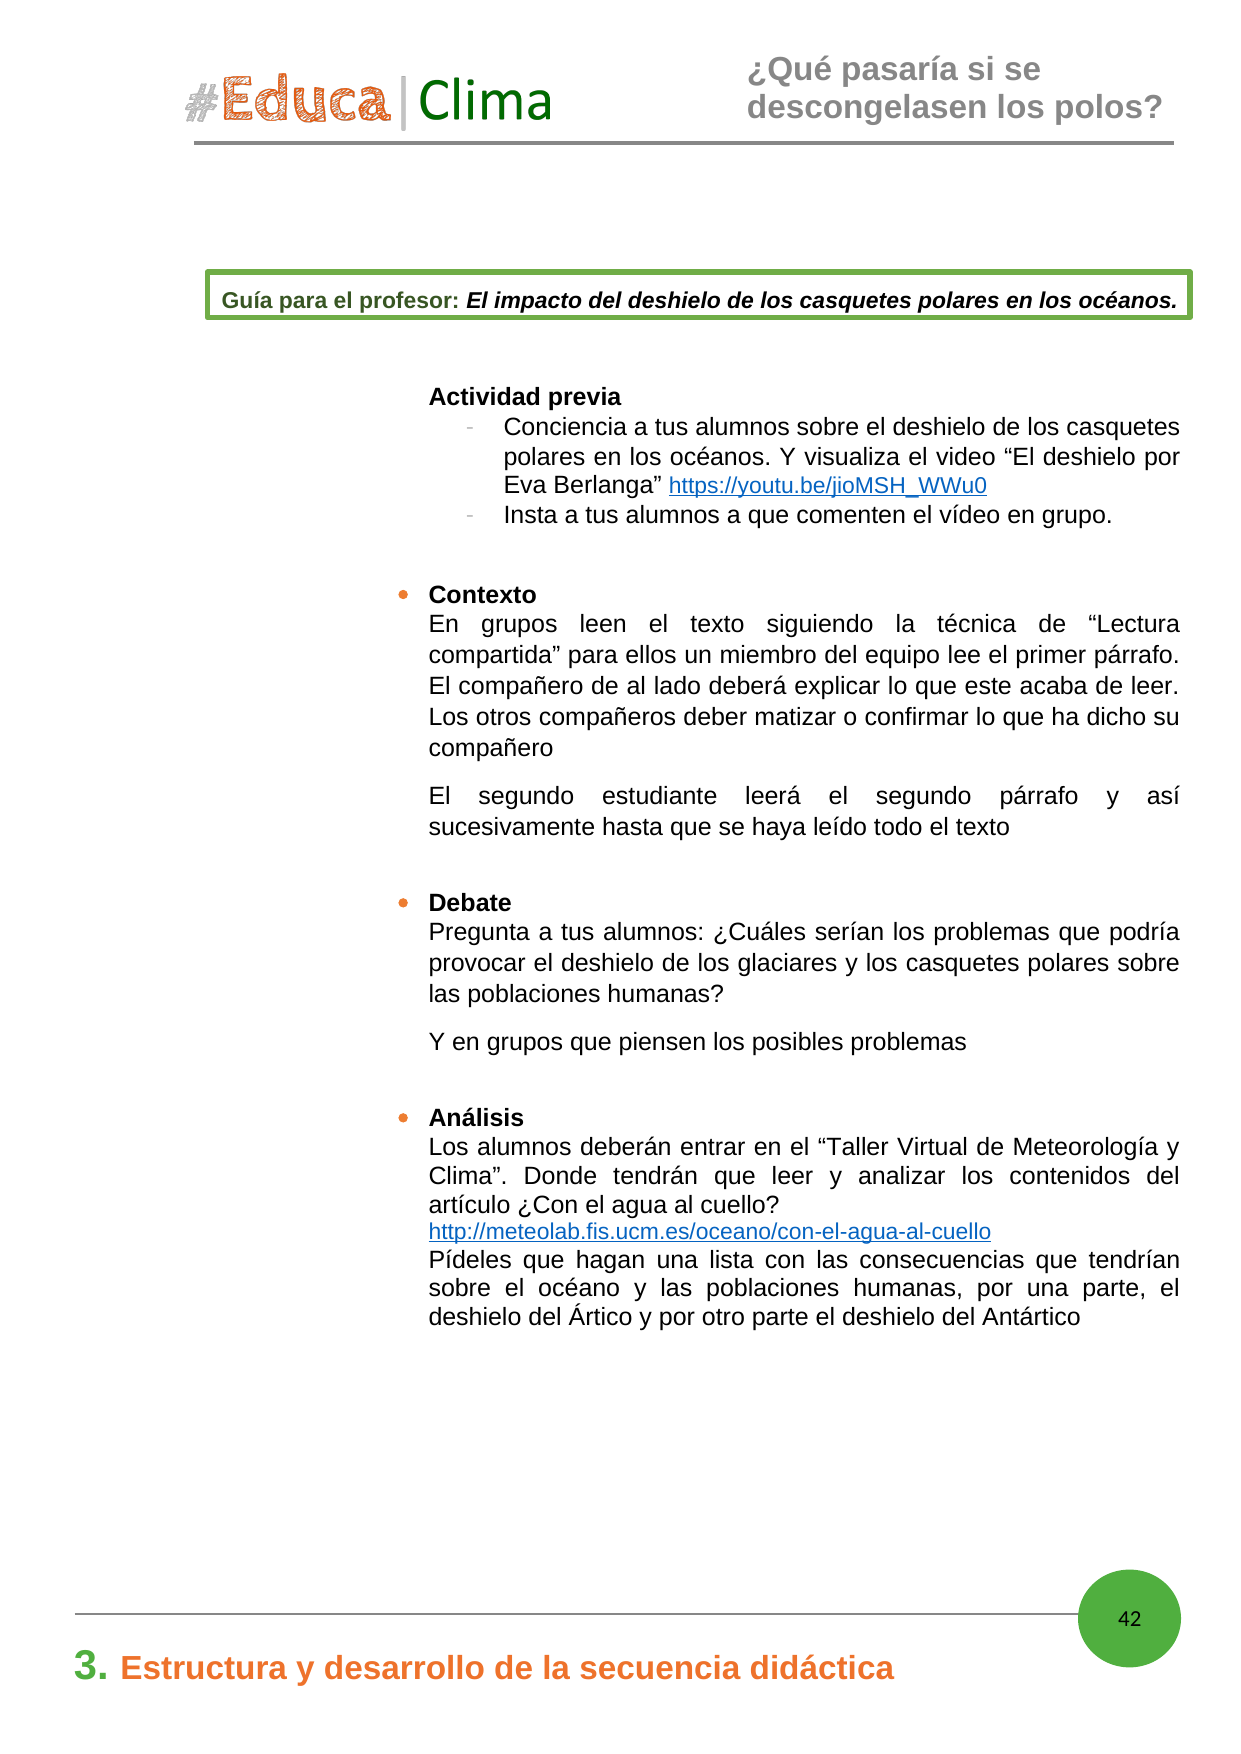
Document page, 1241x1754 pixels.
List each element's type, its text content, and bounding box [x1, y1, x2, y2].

text El segundo estudiante leerá el segundo párrafo y así sucesivamente hasta que se haya leído todo el texto [428, 781, 1181, 840]
text Y en grupos que piensen los posibles problemas [428, 1027, 1181, 1056]
picture [177, 73, 560, 143]
list http://meteolab.fis.ucm.es/oceano/con-el-agua-al-cuello [428, 1218, 1181, 1245]
text En grupos leen el texto siguiendo la técnica de “Lectura compartida” para ellos un miembro del equipo lee el primer párrafo. El compañero de al lado deberá explicar lo que este acaba de leer. Los otros compañeros deber matizar o confirmar lo que ha dicho su compañero [428, 609, 1181, 762]
list Contexto [399, 580, 1181, 609]
list Insta a tus alumnos a que comenten el vídeo en grupo. [466, 499, 1181, 529]
list Debate [399, 888, 1181, 917]
list Análisis [399, 1103, 1181, 1132]
text Los alumnos deberán entrar en el “Taller Virtual de Meteorología y Clima”. Donde tendrán que leer y analizar los contenidos del artículo ¿Con el agua al cuello? [428, 1132, 1181, 1218]
list Conciencia a tus alumnos sobre el deshielo de los casquetes polares en los océanos. Y visualiza el video “El deshielo por Eva Berlanga” https://youtu.be/jioMSH_WWu0 [466, 411, 1181, 499]
text Pídeles que hagan una lista con las consecuencias que tendrían sobre el océano y las poblaciones humanas, por una parte, el deshielo del Ártico y por otro parte el deshielo del Antártico [428, 1245, 1181, 1331]
text Pregunta a tus alumnos: ¿Cuáles serían los problemas que podría provocar el deshielo de los glaciares y los casquetes polares sobre las poblaciones humanas? [428, 917, 1181, 1008]
list Actividad previa [428, 382, 1181, 411]
text Guía para el profesor: El impacto del deshielo de los casquetes polares en los océanos. [221, 287, 1181, 313]
